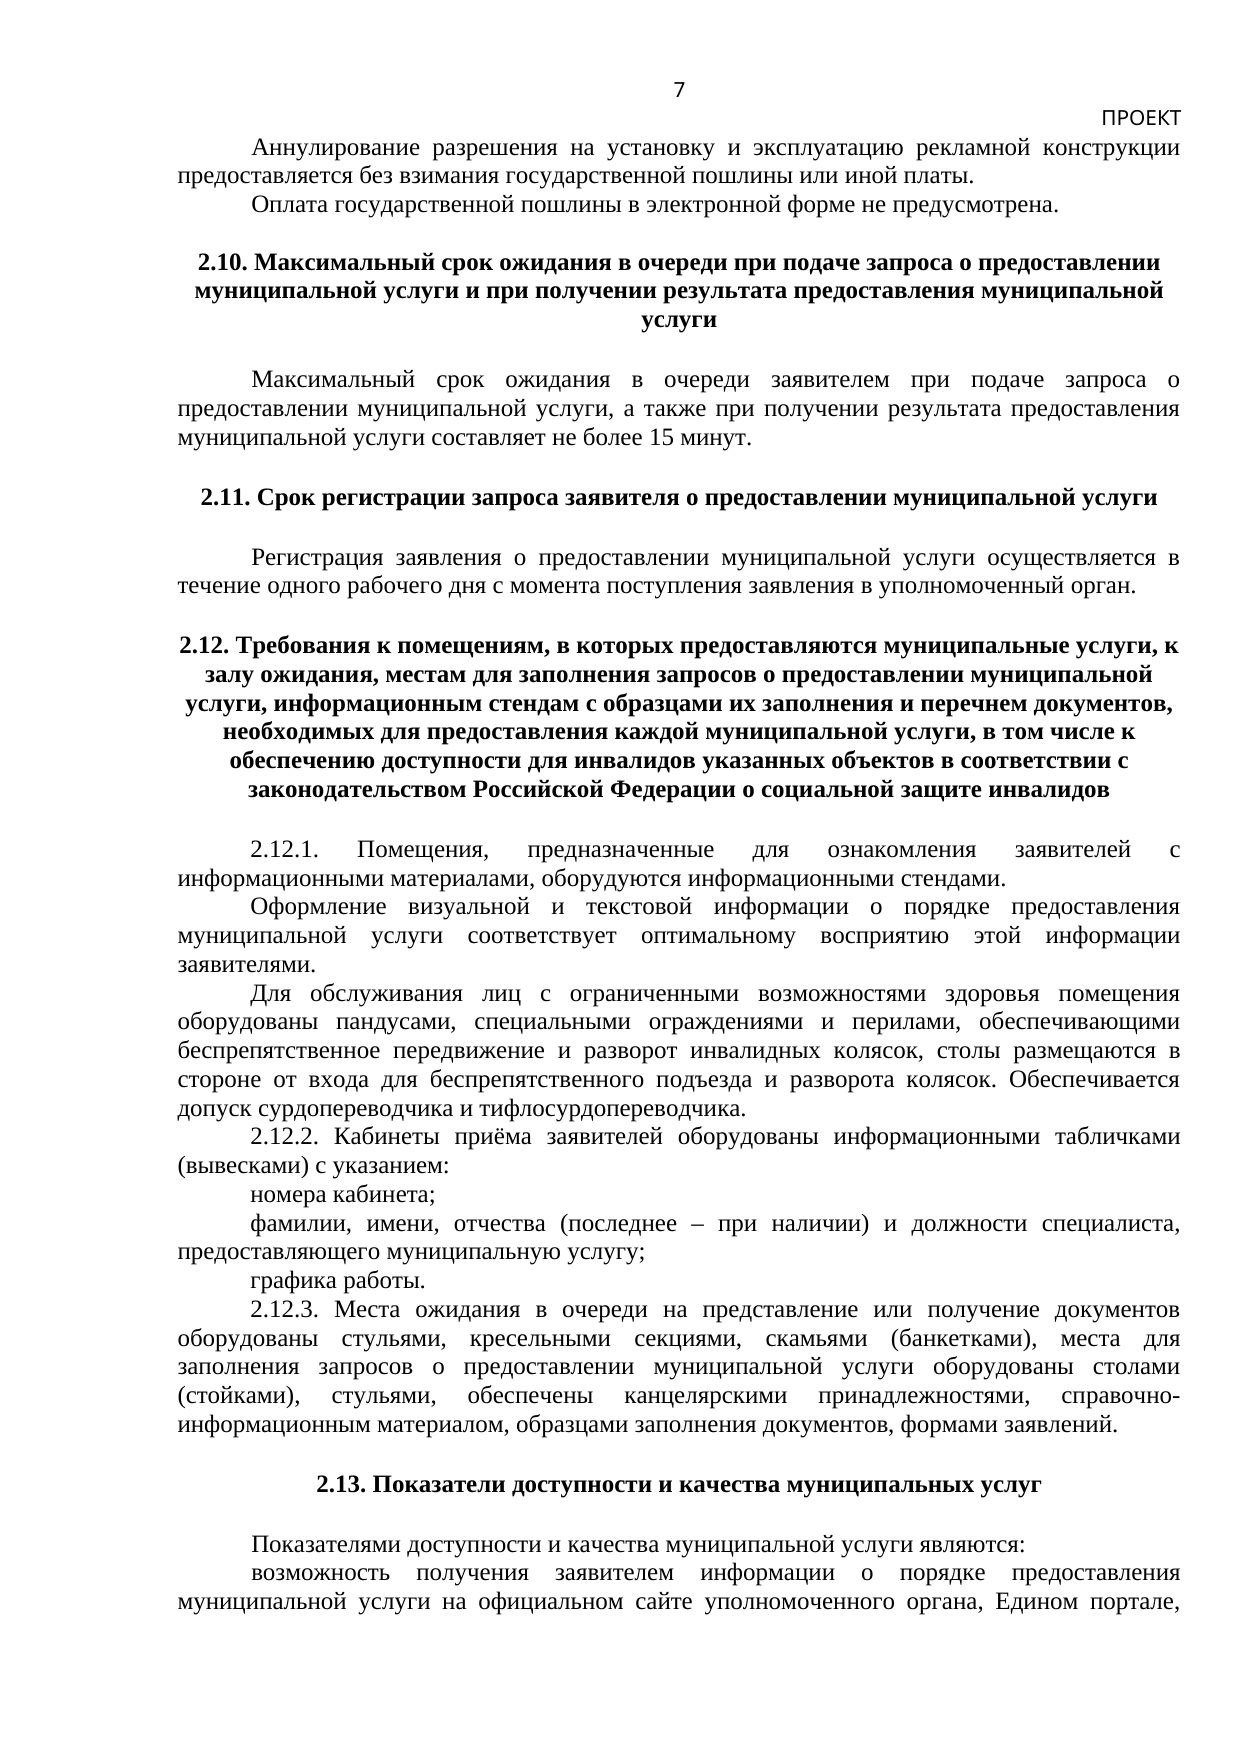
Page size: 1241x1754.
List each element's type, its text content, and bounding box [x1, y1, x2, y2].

text графика работы. [177, 1265, 1181, 1294]
text 2.13. Показатели доступности и качества муниципальных услуг [177, 1469, 1181, 1497]
text Регистрация заявления о предоставлении муниципальной услуги осуществляется в течение одного рабочего дня с момента поступления заявления в уполномоченный орган. [177, 542, 1181, 599]
text Аннулирование разрешения на установку и эксплуатацию рекламной конструкции предоставляется без взимания государственной пошлины или иной платы. [177, 132, 1181, 189]
text 2.11. Срок регистрации запроса заявителя о предоставлении муниципальной услуги [177, 482, 1181, 510]
text 2.12. Требования к помещениям, в которых предоставляются муниципальные услуги, к залу ожидания, местам для заполнения запросов о предоставлении муниципальной услуги, информационным стендам с образцами их заполнения и перечнем документов, необходимых для предоставления каждой муниципальной услуги, в том числе к обеспечению доступности для инвалидов указанных объектов в соответствии с законодательством Российской Федерации о социальной защите инвалидов [177, 630, 1181, 803]
text 2.12.2. Кабинеты приёма заявителей оборудованы информационными табличками (вывесками) с указанием: [177, 1121, 1181, 1179]
text номера кабинета; [177, 1179, 1181, 1208]
text Показателями доступности и качества муниципальной услуги являются: [177, 1529, 1181, 1557]
text 2.12.1. Помещения, предназначенные для ознакомления заявителей с информационными материалами, оборудуются информационными стендами. [177, 834, 1181, 891]
text Оплата государственной пошлины в электронной форме не предусмотрена. [177, 189, 1181, 218]
text 2.12.3. Места ожидания в очереди на представление или получение документов оборудованы стульями, кресельными секциями, скамьями (банкетками), места для заполнения запросов о предоставлении муниципальной услуги оборудованы столами (стойками), стульями, обеспечены канцелярскими принадлежностями, справочно-информационным материалом, образцами заполнения документов, формами заявлений. [177, 1294, 1181, 1438]
text Максимальный срок ожидания в очереди заявителем при подаче запроса о предоставлении муниципальной услуги, а также при получении результата предоставления муниципальной услуги составляет не более 15 минут. [177, 364, 1181, 451]
text 2.10. Максимальный срок ожидания в очереди при подаче запроса о предоставлении муниципальной услуги и при получении результата предоставления муниципальной услуги [177, 247, 1181, 333]
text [177, 1557, 1181, 1615]
text Оформление визуальной и текстовой информации о порядке предоставления муниципальной услуги соответствует оптимальному восприятию этой информации заявителями. [177, 891, 1181, 978]
text Для обслуживания лиц с ограниченными возможностями здоровья помещения оборудованы пандусами, специальными ограждениями и перилами, обеспечивающими беспрепятственное передвижение и разворот инвалидных колясок, столы размещаются в стороне от входа для беспрепятственного подъезда и разворота колясок. Обеспечивается допуск сурдопереводчика и тифлосурдопереводчика. [177, 978, 1181, 1121]
text фамилии, имени, отчества (последнее – при наличии) и должности специалиста, предоставляющего муниципальную услугу; [177, 1208, 1181, 1265]
